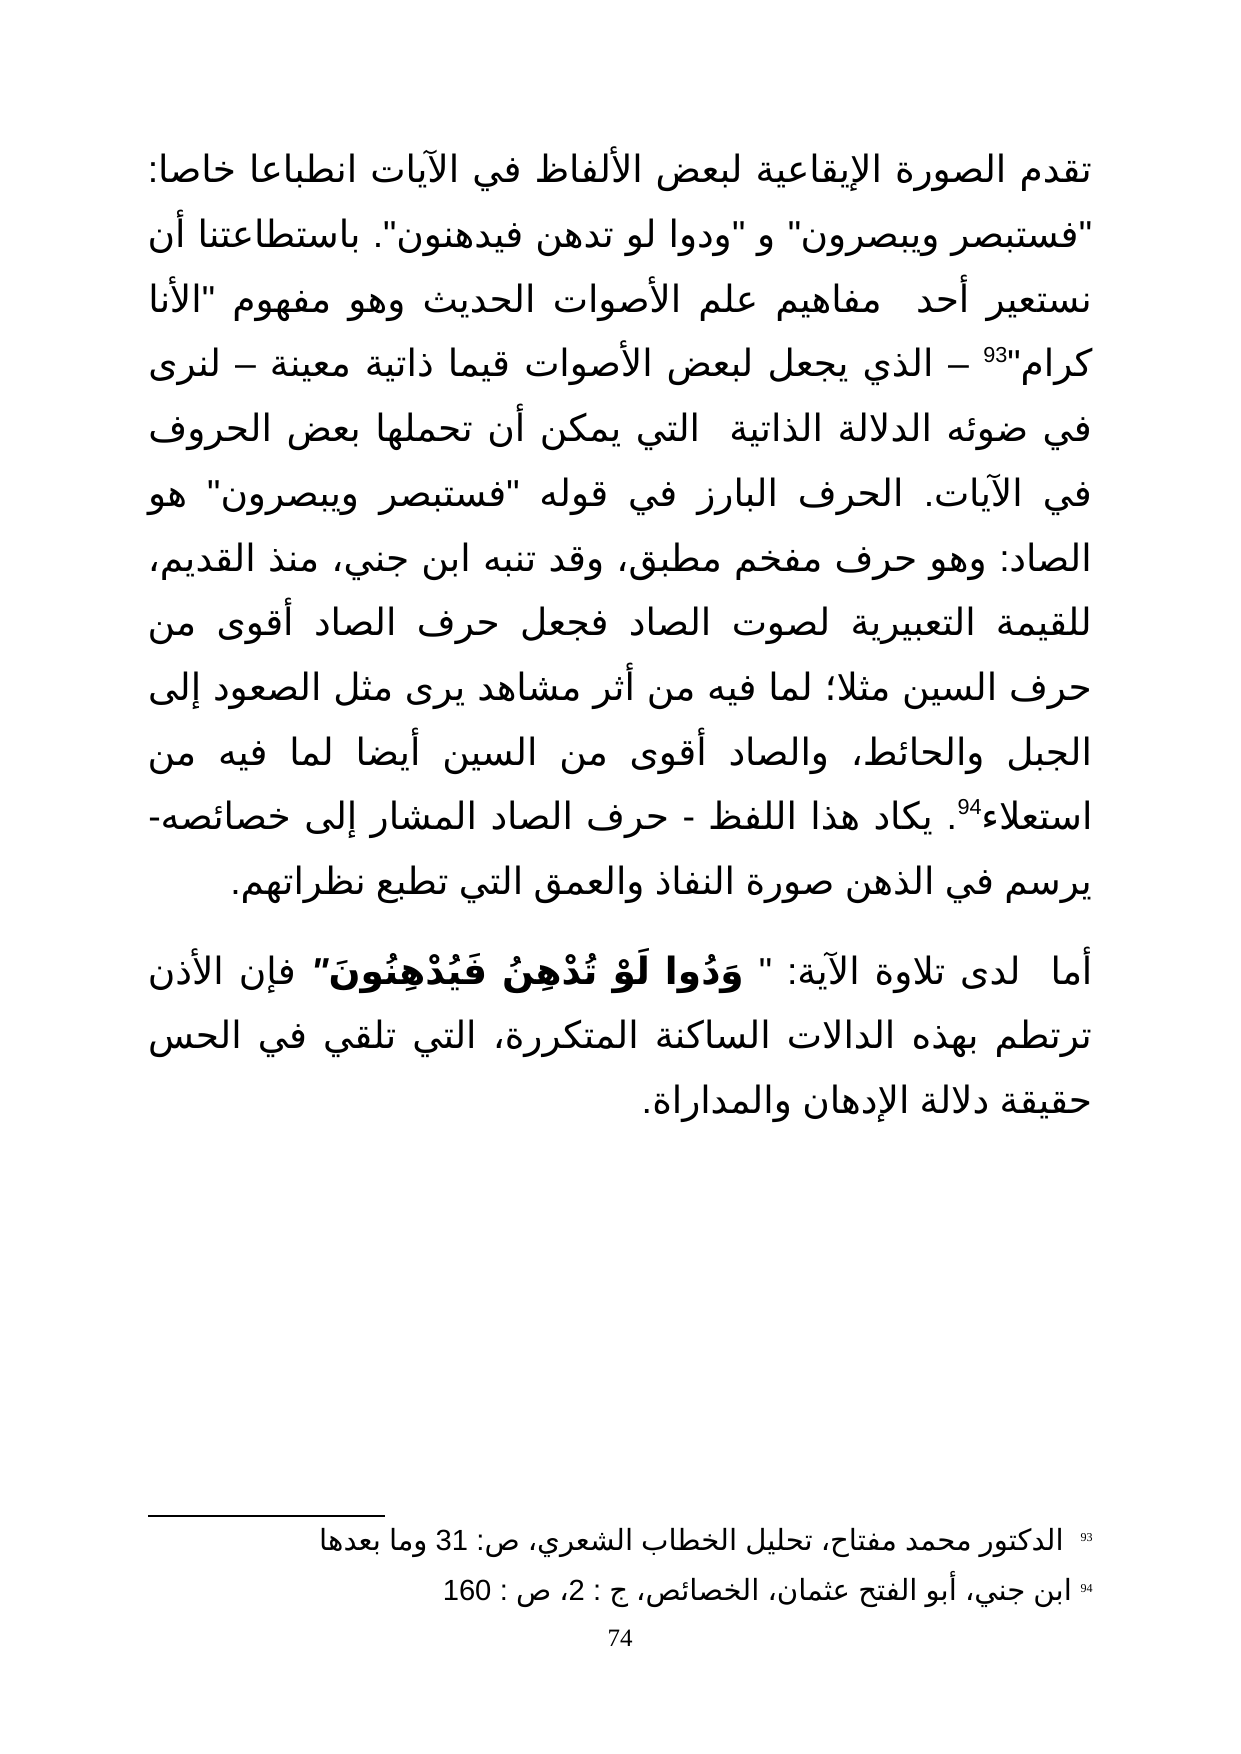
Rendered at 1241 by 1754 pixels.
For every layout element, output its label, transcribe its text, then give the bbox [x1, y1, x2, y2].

subtitle أما لدى تلاوة الآية: " وَدُوا لَوْ تُدْهِنُ فَيُدْهِنُونَ" فإن الأذن ترتطم بهذه الدالات الساكنة المتكررة، التي تلقي في الحس حقيقة دلالة الإدهان والمداراة. [148, 949, 1093, 1121]
subtitle تقدم الصورة الإيقاعية لبعض الألفاظ في الآيات انطباعا خاصا: "فستبصر ويبصرون" و "ودوا لو تدهن فيدهنون". باستطاعتنا أن نستعير أحد مفاهيم علم الأصوات الحديث وهو مفهوم "الأنا كرام" – الذي يجعل لبعض الأصوات قيما ذاتية معينة – لنرى في ضوئه الدلالة الذاتية التي يمكن أن تحملها بعض الحروف في الآيات. الحرف البارز في قوله "فستبصر ويبصرون" هو الصاد: وهو حرف مفخم مطبق، وقد تنبه ابن جني، منذ القديم، للقيمة التعبيرية لصوت الصاد فجعل حرف الصاد أقوى من حرف السين مثلا؛ لما فيه من أثر مشاهد يرى مثل الصعود إلى الجبل والحائط، والصاد أقوى من السين أيضا لما فيه من استعلاء. يكاد هذا اللفظ - حرف الصاد المشار إلى خصائصه- يرسم في الذهن صورة النفاذ والعمق التي تطبع نظراتهم. [148, 148, 1093, 902]
